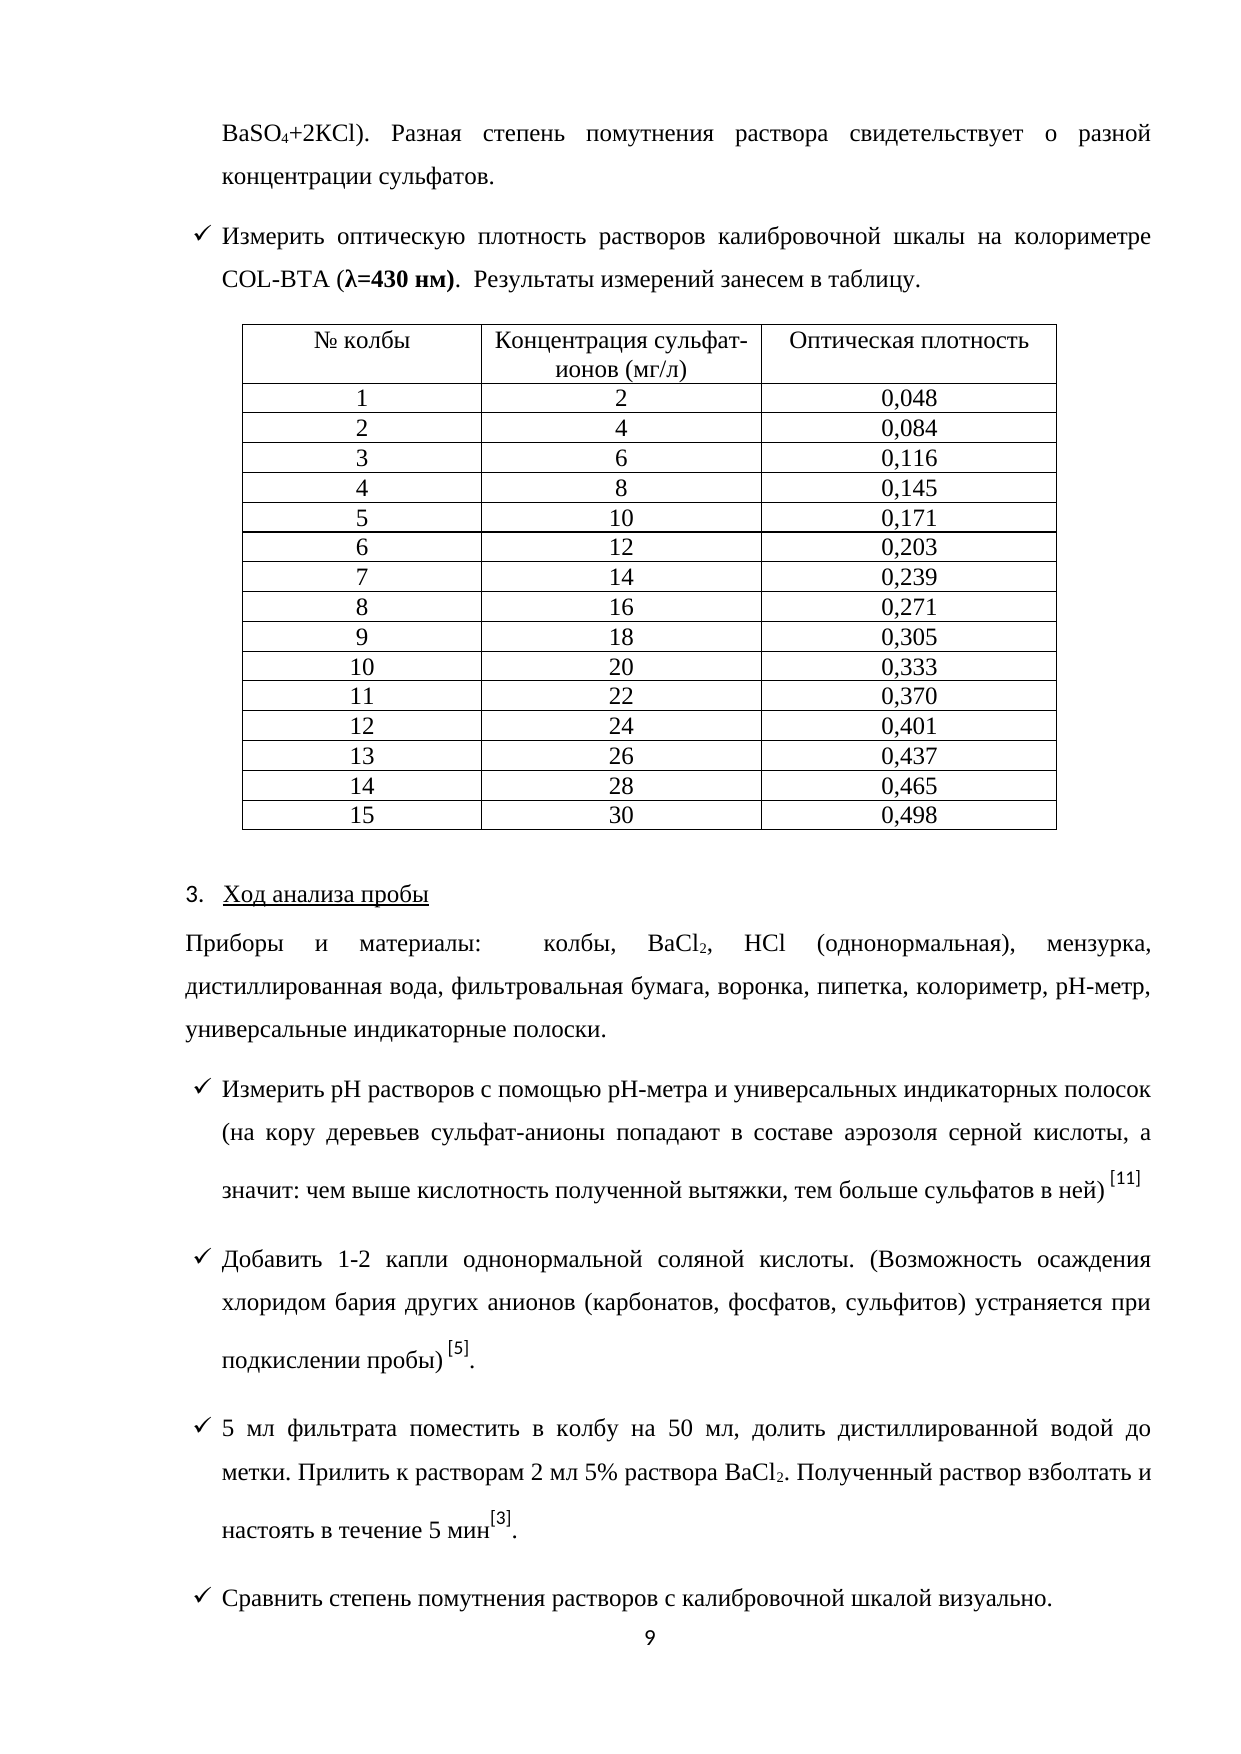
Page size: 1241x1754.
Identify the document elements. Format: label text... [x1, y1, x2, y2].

list Измерить pH растворов с помощью pH-метра и универсальных индикаторных полосок (на кору деревьев сульфат-анионы попадают в составе аэрозоля серной кислоты, а значит: чем выше кислотность полученной вытяжки, тем больше сульфатов в ней) [11] [192, 1074, 1152, 1207]
table_cell 22 [482, 681, 761, 710]
table_cell 30 [482, 801, 761, 829]
table_cell 0,203 [762, 533, 1056, 561]
table_cell 24 [482, 711, 761, 740]
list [192, 118, 1152, 190]
table_cell 14 [243, 771, 481, 799]
table_header № колбы [243, 325, 481, 382]
table_cell 0,084 [762, 413, 1056, 442]
table_cell 3 [243, 443, 481, 472]
table_cell 0,271 [762, 592, 1056, 621]
table_cell 6 [243, 533, 481, 561]
table_cell 0,239 [762, 562, 1056, 591]
table_cell 11 [243, 681, 481, 710]
table_header Концентрация сульфат-ионов (мг/л) [482, 325, 761, 382]
table_cell 1 [243, 384, 481, 412]
table_cell 2 [482, 384, 761, 412]
table_cell 10 [482, 503, 761, 531]
table_cell 15 [243, 801, 481, 829]
list Добавить 1-2 капли однонормальной соляной кислоты. (Возможность осаждения хлоридом бария других анионов (карбонатов, фосфатов, сульфитов) устраняется при подкислении пробы) [5]. [192, 1244, 1152, 1377]
table_cell 28 [482, 771, 761, 799]
list Сравнить степень помутнения растворов с калибровочной шкалой визуально. [192, 1583, 1152, 1612]
list Ход анализа пробы [185, 878, 1152, 909]
table_cell 0,401 [762, 711, 1056, 740]
table_cell 0,305 [762, 622, 1056, 651]
table_cell 26 [482, 741, 761, 770]
table_cell 20 [482, 652, 761, 680]
table_cell 8 [243, 592, 481, 621]
table_cell 12 [482, 533, 761, 561]
table_cell 0,145 [762, 473, 1056, 502]
table_header Оптическая плотность [762, 325, 1056, 382]
text Приборы и материалы: колбы, BaCl2, HCl (однонормальная), мензурка, дистиллированная вода, фильтровальная бумага, воронка, пипетка, колориметр, pH-метр, универсальные индикаторные полоски. [185, 928, 1152, 1043]
table_cell 8 [482, 473, 761, 502]
table_cell 10 [243, 652, 481, 680]
table_cell 13 [243, 741, 481, 770]
table_cell 16 [482, 592, 761, 621]
table_cell 0,498 [762, 801, 1056, 829]
table_cell 18 [482, 622, 761, 651]
table_cell 0,171 [762, 503, 1056, 531]
table_cell 0,116 [762, 443, 1056, 472]
table_cell 0,370 [762, 681, 1056, 710]
table_cell 5 [243, 503, 481, 531]
table_cell 0,048 [762, 384, 1056, 412]
table_cell 4 [243, 473, 481, 502]
table_cell 12 [243, 711, 481, 740]
table_cell 6 [482, 443, 761, 472]
table_cell 0,437 [762, 741, 1056, 770]
table_cell 4 [482, 413, 761, 442]
table_cell 7 [243, 562, 481, 591]
list Измерить оптическую плотность растворов калибровочной шкалы на колориметре COL-BTA (λ=430 нм). Результаты измерений занесем в таблицу. [192, 221, 1152, 293]
table_cell 0,465 [762, 771, 1056, 799]
table_cell 14 [482, 562, 761, 591]
table_cell 0,333 [762, 652, 1056, 680]
list 5 мл фильтрата поместить в колбу на 50 мл, долить дистиллированной водой до метки. Прилить к растворам 2 мл 5% раствора BaCl2. Полученный раствор взболтать и настоять в течение 5 мин[3]. [192, 1413, 1152, 1546]
table_cell 2 [243, 413, 481, 442]
table_cell 9 [243, 622, 481, 651]
